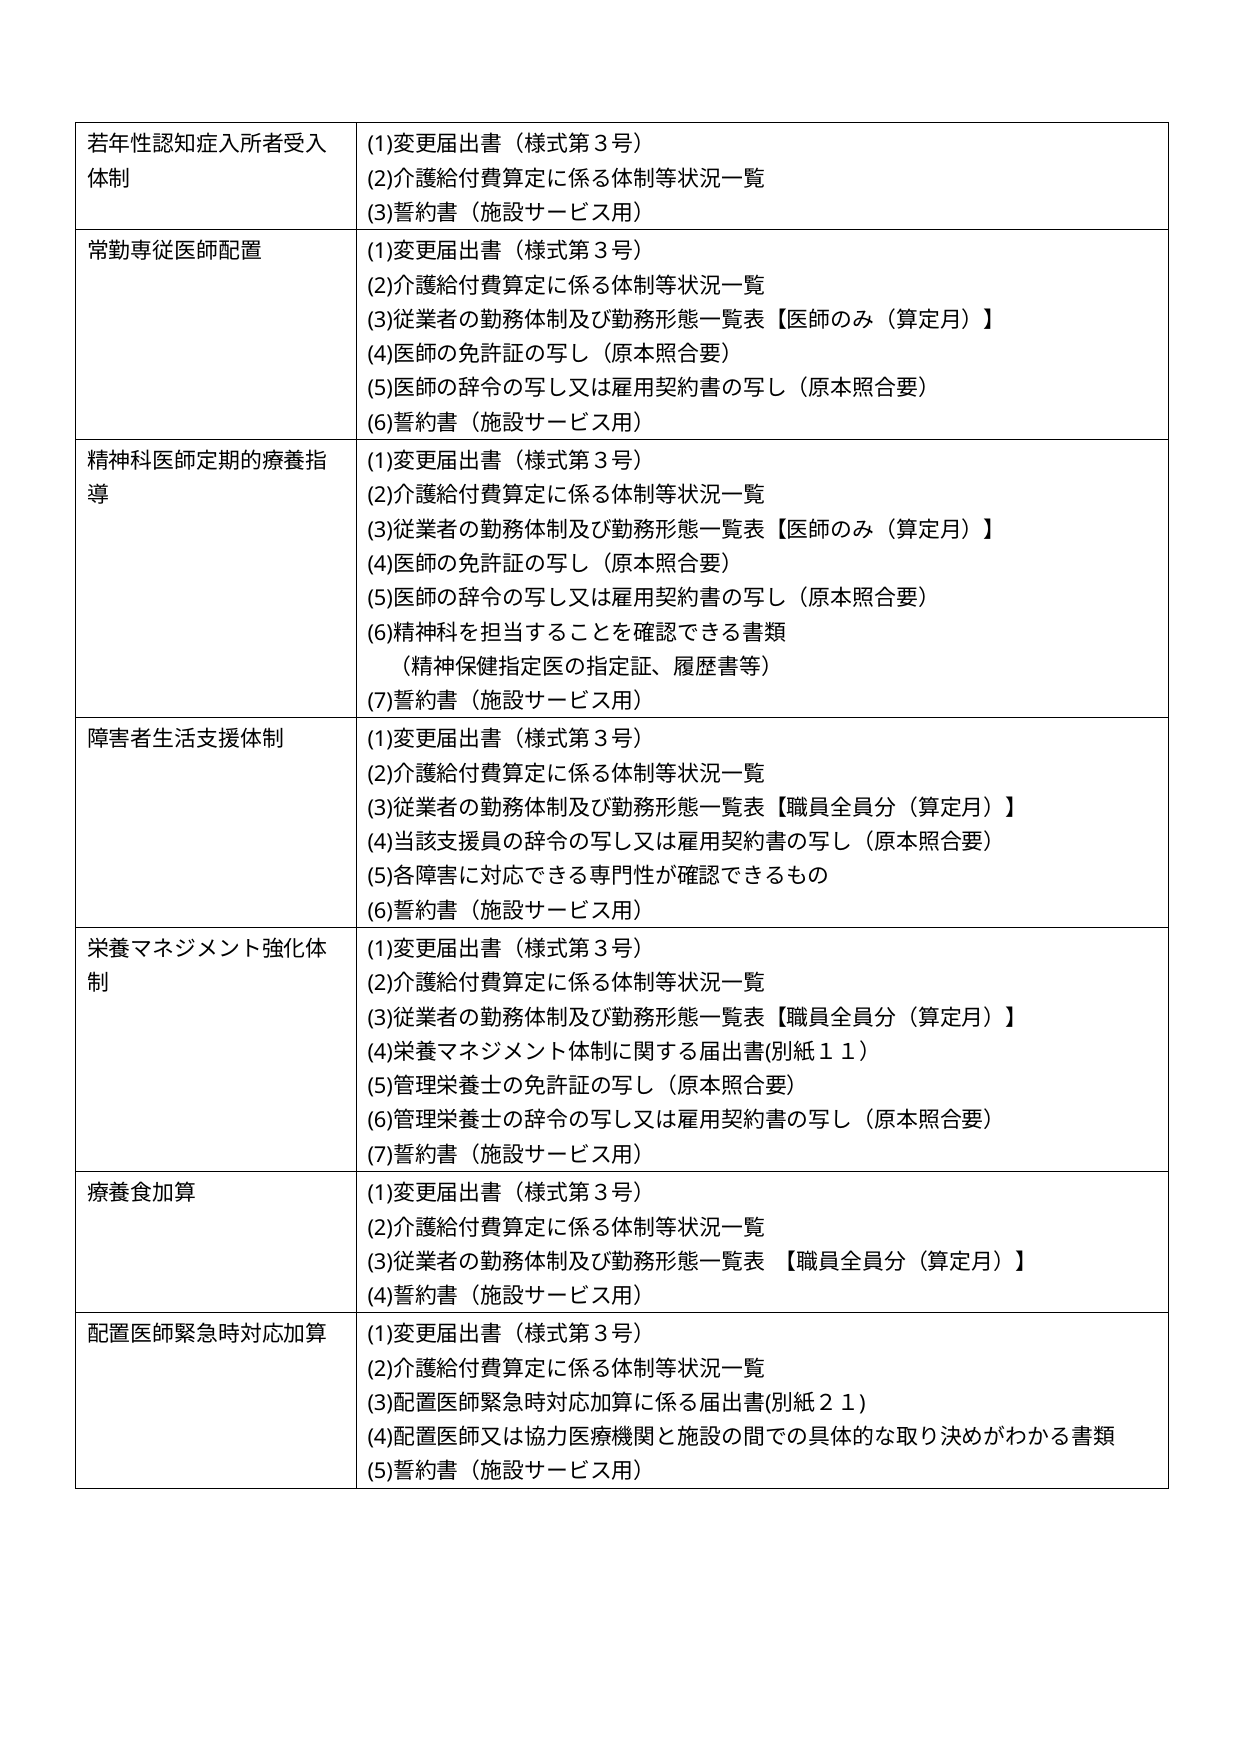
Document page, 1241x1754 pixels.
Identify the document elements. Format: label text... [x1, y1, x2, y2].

table_cell (1)変更届出書（様式第３号） (2)介護給付費算定に係る体制等状況一覧 (3)従業者の勤務体制及び勤務形態一覧表【医師のみ（算定月）】 (4)医師の免許証の写し（原本照合要） (5)医師の辞令の写し又は雇用契約書の写し（原本照合要） (6)精神科を担当することを確認できる書類 （精神保健指定医の指定証、履歴書等） (7)誓約書（施設サービス用） [357, 440, 1168, 717]
table_cell (1)変更届出書（様式第３号） (2)介護給付費算定に係る体制等状況一覧 (3)従業者の勤務体制及び勤務形態一覧表【医師のみ（算定月）】 (4)医師の免許証の写し（原本照合要） (5)医師の辞令の写し又は雇用契約書の写し（原本照合要） (6)誓約書（施設サービス用） [357, 230, 1168, 438]
table_cell 障害者生活支援体制 [76, 718, 356, 927]
table_cell 常勤専従医師配置 [76, 230, 356, 438]
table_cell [357, 123, 1168, 229]
table_cell 配置医師緊急時対応加算 [76, 1313, 356, 1487]
table_cell 精神科医師定期的療養指導 [76, 440, 356, 717]
table_cell 若年性認知症入所者受入体制 [76, 123, 356, 229]
table_cell (1)変更届出書（様式第３号） (2)介護給付費算定に係る体制等状況一覧 (3)従業者の勤務体制及び勤務形態一覧表【職員全員分（算定月）】 (4)当該支援員の辞令の写し又は雇用契約書の写し（原本照合要） (5)各障害に対応できる専門性が確認できるもの (6)誓約書（施設サービス用） [357, 718, 1168, 927]
table_cell (1)変更届出書（様式第３号） (2)介護給付費算定に係る体制等状況一覧 (3)従業者の勤務体制及び勤務形態一覧表【職員全員分（算定月）】 (4)栄養マネジメント体制に関する届出書(別紙１１） (5)管理栄養士の免許証の写し（原本照合要） (6)管理栄養士の辞令の写し又は雇用契約書の写し（原本照合要） (7)誓約書（施設サービス用） [357, 928, 1168, 1171]
table_cell (1)変更届出書（様式第３号） (2)介護給付費算定に係る体制等状況一覧 (3)従業者の勤務体制及び勤務形態一覧表 【職員全員分（算定月）】 (4)誓約書（施設サービス用） [357, 1172, 1168, 1312]
table_cell 療養食加算 [76, 1172, 356, 1312]
table_cell 栄養マネジメント強化体制 [76, 928, 356, 1171]
table_cell (1)変更届出書（様式第３号） (2)介護給付費算定に係る体制等状況一覧 (3)配置医師緊急時対応加算に係る届出書(別紙２１) (4)配置医師又は協力医療機関と施設の間での具体的な取り決めがわかる書類 (5)誓約書（施設サービス用） [357, 1313, 1168, 1487]
